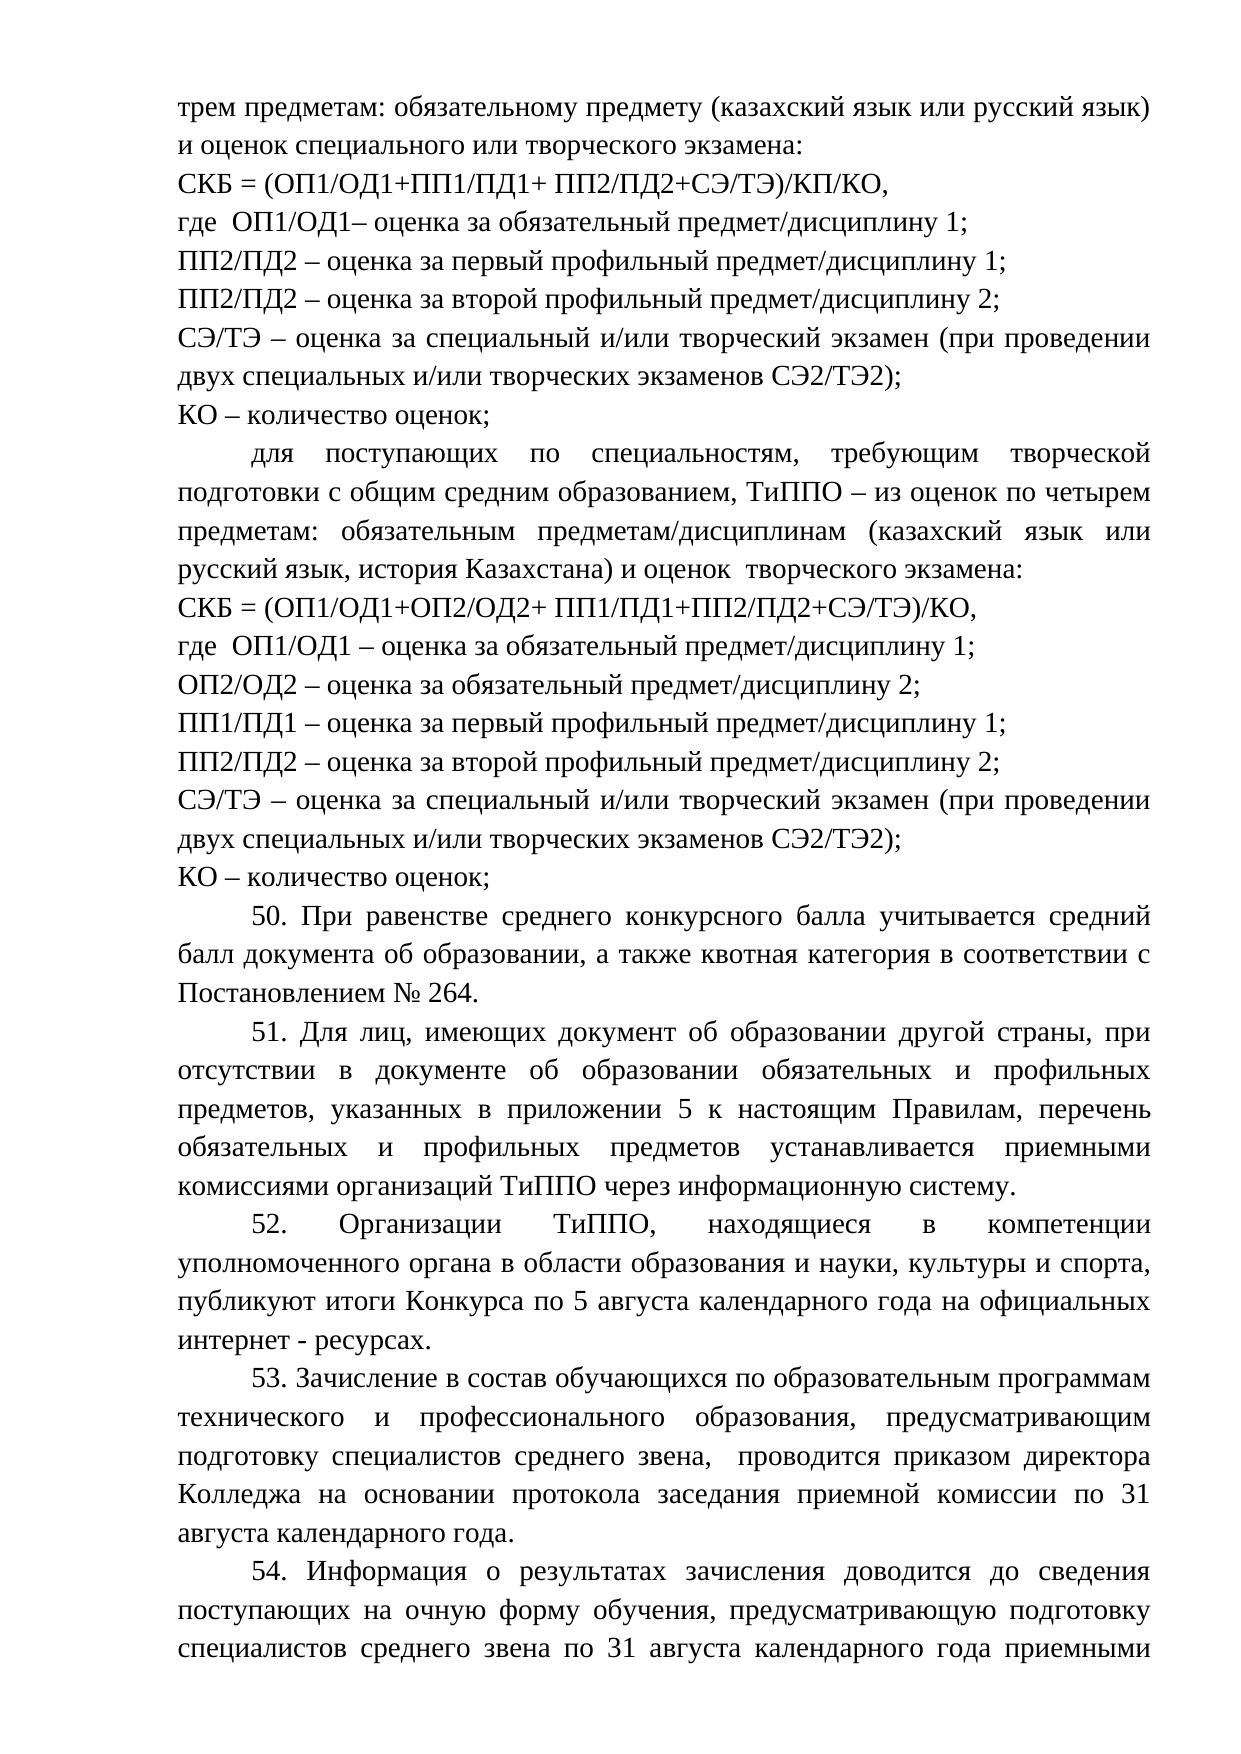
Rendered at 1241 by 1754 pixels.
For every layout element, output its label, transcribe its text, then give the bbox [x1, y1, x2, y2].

text 50. При равенстве среднего конкурсного балла учитывается средний балл документа об образовании, а также квотная категория в соответствии с Постановлением № 264. [177, 898, 1152, 1009]
text КО – количество оценок; [177, 397, 1152, 431]
text ОП2/ОД2 – оценка за обязательный предмет/дисциплину 2; [177, 667, 1152, 700]
text КО – количество оценок; [177, 859, 1152, 893]
text где ОП1/ОД1 – оценка за обязательный предмет/дисциплину 1; [177, 628, 1152, 662]
text СКБ = (ОП1/ОД1+ОП2/ОД2+ ПП1/ПД1+ПП2/ПД2+СЭ/ТЭ)/КО, [177, 590, 1152, 623]
text где ОП1/ОД1– оценка за обязательный предмет/дисциплину 1; [177, 204, 1152, 238]
text ПП1/ПД1 – оценка за первый профильный предмет/дисциплину 1; [177, 705, 1152, 739]
text СКБ = (ОП1/ОД1+ПП1/ПД1+ ПП2/ПД2+СЭ/ТЭ)/КП/КО, [177, 166, 1152, 199]
text 52. Организации ТиППО, находящиеся в компетенции уполномоченного органа в области образования и науки, культуры и спорта, публикуют итоги Конкурса по 5 августа календарного года на официальных интернет - ресурсах. [177, 1206, 1152, 1356]
text СЭ/ТЭ – оценка за специальный и/или творческий экзамен (при проведении двух специальных и/или творческих экзаменов СЭ2/ТЭ2); [177, 782, 1152, 854]
text СЭ/ТЭ – оценка за специальный и/или творческий экзамен (при проведении двух специальных и/или творческих экзаменов СЭ2/ТЭ2); [177, 320, 1152, 392]
text ПП2/ПД2 – оценка за второй профильный предмет/дисциплину 2; [177, 744, 1152, 777]
text 51. Для лиц, имеющих документ об образовании другой страны, при отсутствии в документе об образовании обязательных и профильных предметов, указанных в приложении 5 к настоящим Правилам, перечень обязательных и профильных предметов устанавливается приемными комиссиями организаций ТиППО через информационную систему. [177, 1014, 1152, 1201]
text ПП2/ПД2 – оценка за первый профильный предмет/дисциплину 1; [177, 243, 1152, 276]
text 53. Зачисление в состав обучающихся по образовательным программам технического и профессионального образования, предусматривающим подготовку специалистов среднего звена, проводится приказом директора Колледжа на основании протокола заседания приемной комиссии по 31 августа календарного года. [177, 1361, 1152, 1548]
text ПП2/ПД2 – оценка за второй профильный предмет/дисциплину 2; [177, 281, 1152, 315]
text для поступающих по специальностям, требующим творческой подготовки с общим средним образованием, ТиППО – из оценок по четырем предметам: обязательным предметам/дисциплинам (казахский язык или русский язык, история Казахстана) и оценок творческого экзамена: [177, 436, 1152, 585]
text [177, 1553, 1152, 1664]
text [177, 89, 1152, 161]
